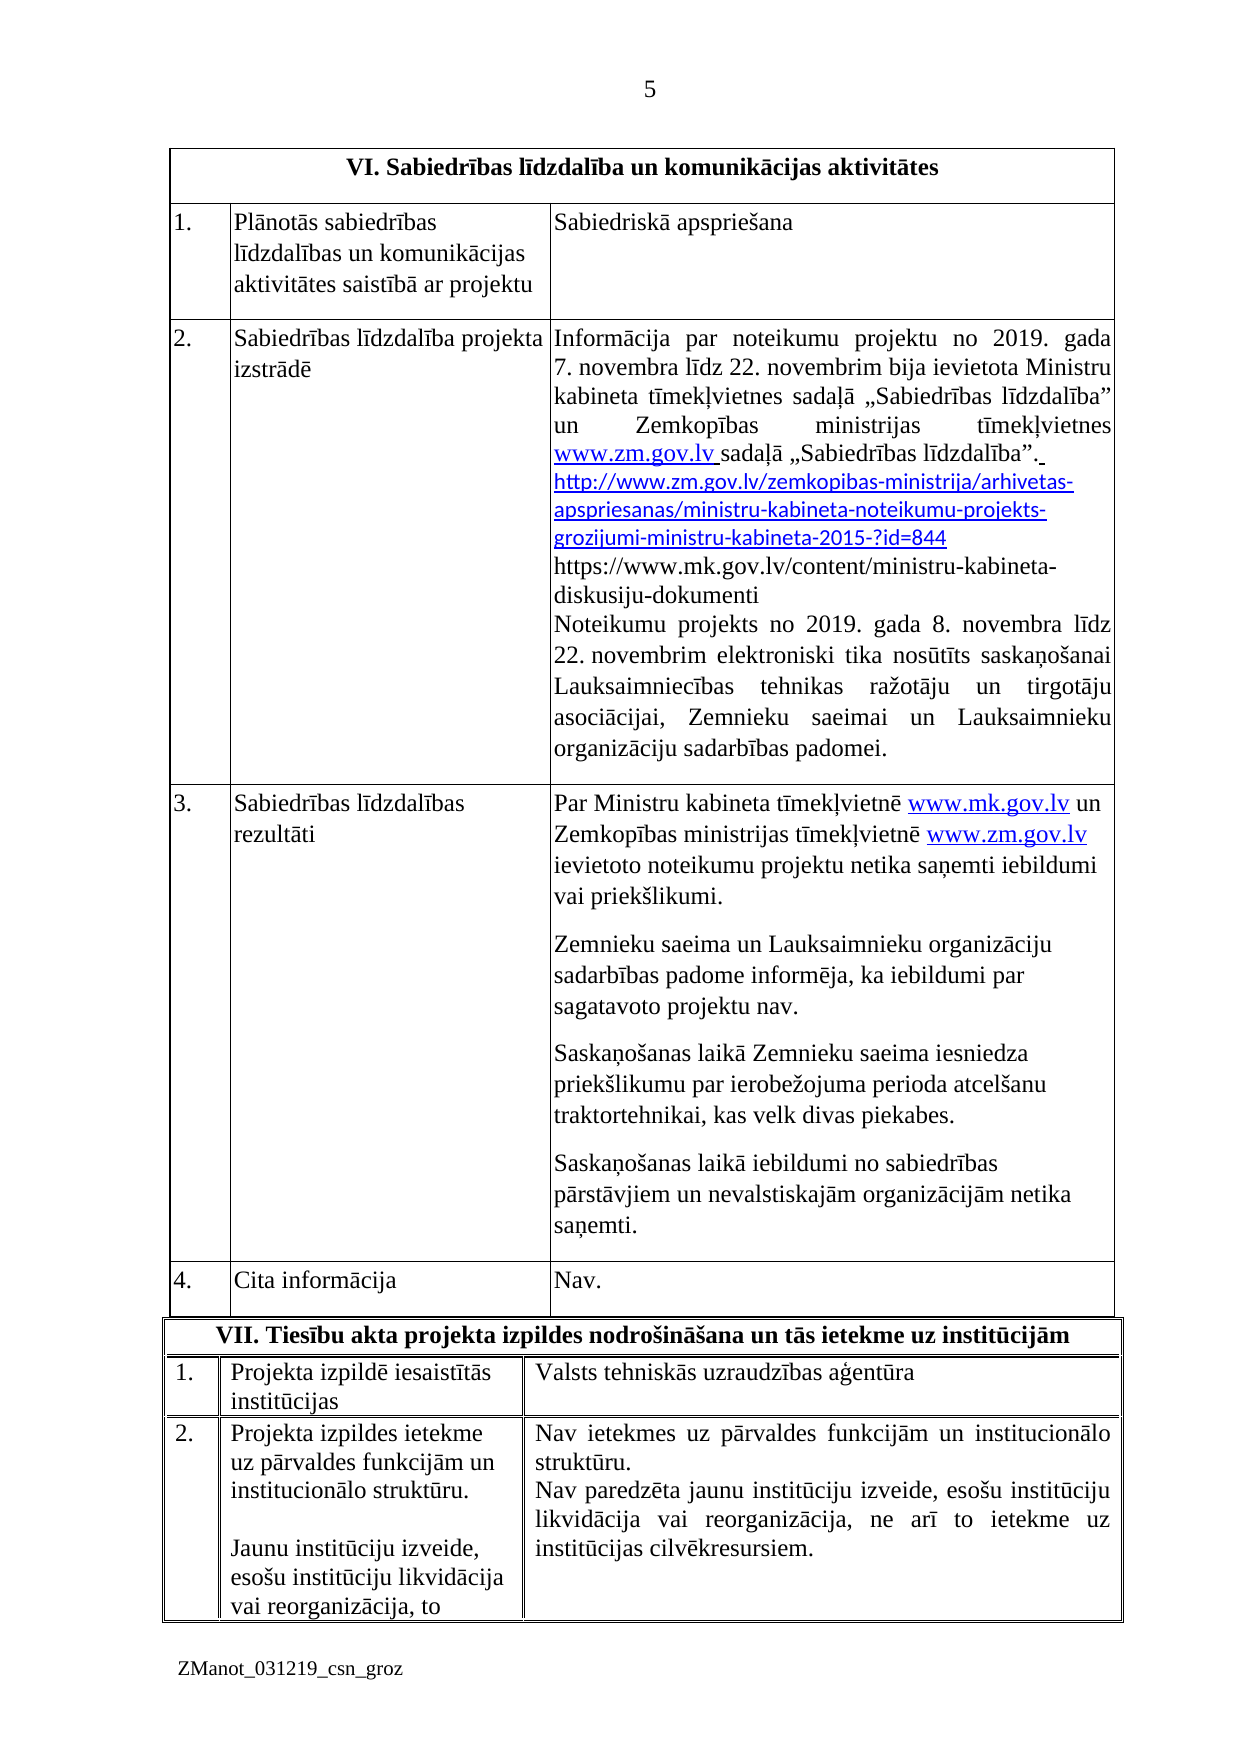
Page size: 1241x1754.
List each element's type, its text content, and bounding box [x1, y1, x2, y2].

table_header VII. Tiesību akta projekta izpildes nodrošināšana un tās ietekme uz institūcijām [165, 1320, 1121, 1354]
table_cell Sabiedriskā apspriešana [551, 204, 1114, 319]
table_header VI. Sabiedrības līdzdalība un komunikācijas aktivitātes [171, 149, 1114, 202]
table_cell Sabiedrības līdzdalības rezultāti [231, 785, 550, 1261]
table_cell Plānotās sabiedrības līdzdalības un komunikācijas aktivitātes saistībā ar projektu [231, 204, 550, 319]
table_cell Sabiedrības līdzdalība projekta izstrādē [231, 320, 550, 784]
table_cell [524, 1415, 1122, 1620]
table_cell 2. [171, 320, 230, 784]
table_cell 3. [171, 785, 230, 1261]
table_cell Informācija par noteikumu projektu no 2019. gada 7. novembra līdz 22. novembrim bija ievietota Ministru kabineta tīmekļvietnes sadaļā „Sabiedrības līdzdalība” un Zemkopības ministrijas tīmekļvietnes www.zm.gov.lv sadaļā „Sabiedrības līdzdalība”. http://www.zm.gov.lv/zemkopibas-ministrija/arhivetas-apspriesanas/ministru-kabineta-noteikumu-projekts-grozijumi-ministru-kabineta-2015-?id=844 https://www.mk.gov.lv/content/ministru-kabineta-diskusiju-dokumenti Noteikumu projekts no 2019. gada 8. novembra līdz 22. novembrim elektroniski tika nosūtīts saskaņošanai Lauksaimniecības tehnikas ražotāju un tirgotāju asociācijai, Zemnieku saeimai un Lauksaimnieku organizāciju sadarbības padomei. [551, 320, 1114, 784]
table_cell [219, 1415, 524, 1620]
table_cell 1. [164, 1354, 219, 1415]
table_cell 1. [171, 204, 230, 319]
table_cell Par Ministru kabineta tīmekļvietnē www.mk.gov.lv un Zemkopības ministrijas tīmekļvietnē www.zm.gov.lv ievietoto noteikumu projektu netika saņemti iebildumi vai priekšlikumi. Zemnieku saeima un Lauksaimnieku organizāciju sadarbības padome informēja, ka iebildumi par sagatavoto projektu nav. Saskaņošanas laikā Zemnieku saeima iesniedza priekšlikumu par ierobežojuma perioda atcelšanu traktortehnikai, kas velk divas piekabes. Saskaņošanas laikā iebildumi no sabiedrības pārstāvjiem un nevalstiskajām organizācijām netika saņemti. [551, 785, 1114, 1261]
table_cell 4. [171, 1262, 230, 1316]
table_cell Cita informācija [231, 1262, 550, 1316]
table_cell Nav. [551, 1262, 1114, 1316]
table_cell Projekta izpildē iesaistītās institūcijas [221, 1358, 522, 1415]
table_cell 2. [164, 1415, 219, 1620]
table_cell Valsts tehniskās uzraudzības aģentūra [524, 1354, 1122, 1415]
